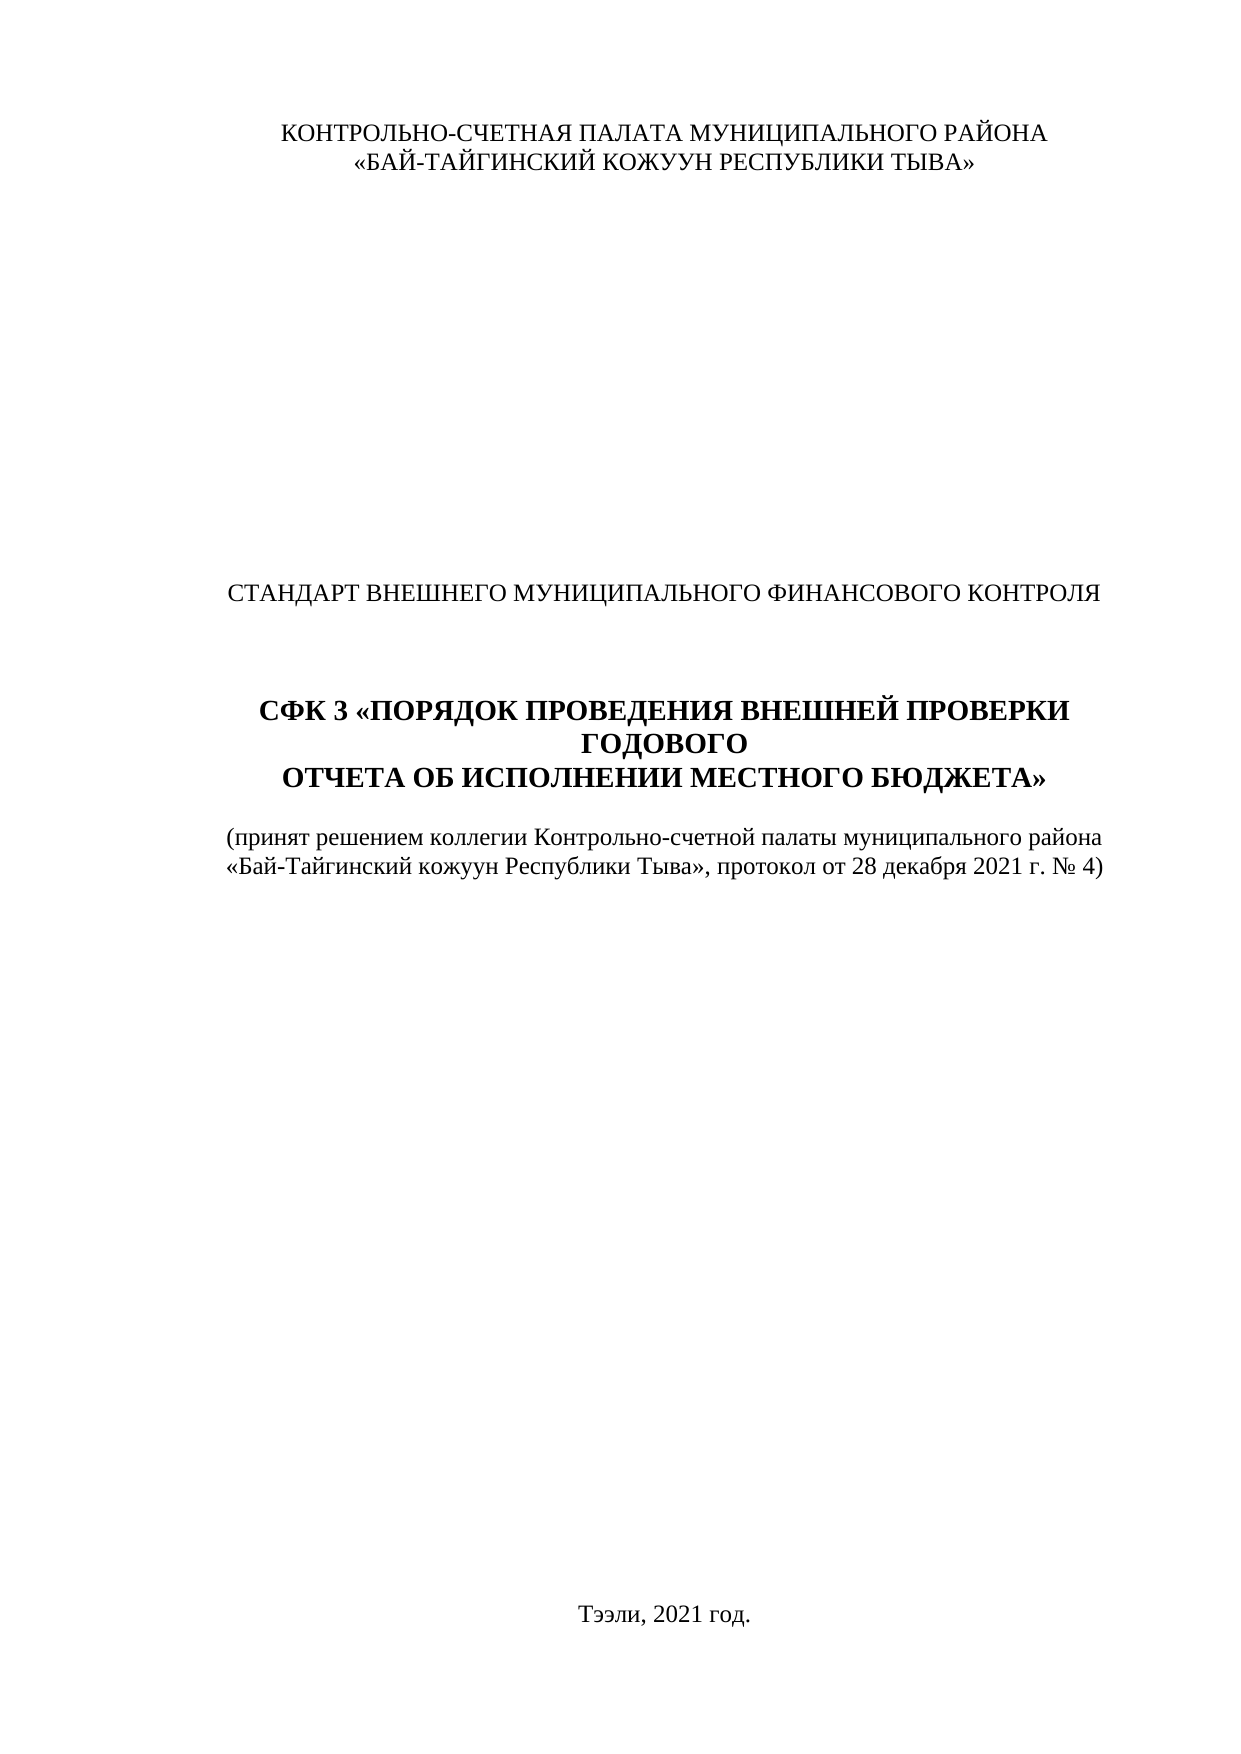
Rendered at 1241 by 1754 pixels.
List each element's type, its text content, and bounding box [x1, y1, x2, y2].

text ОТЧЕТА ОБ ИСПОЛНЕНИИ МЕСТНОГО БЮДЖЕТА» [177, 760, 1152, 794]
text (принят решением коллегии Контрольно-счетной палаты муниципального района [177, 822, 1152, 851]
text СФК 3 «ПОРЯДОК ПРОВЕДЕНИЯ ВНЕШНЕЙ ПРОВЕРКИ ГОДОВОГО [177, 693, 1152, 760]
text «БАЙ-ТАЙГИНСКИЙ КОЖУУН РЕСПУБЛИКИ ТЫВА» [177, 147, 1152, 176]
text КОНТРОЛЬНО-СЧЕТНАЯ ПАЛАТА МУНИЦИПАЛЬНОГО РАЙОНА [177, 118, 1152, 147]
text СТАНДАРТ ВНЕШНЕГО МУНИЦИПАЛЬНОГО ФИНАНСОВОГО КОНТРОЛЯ [177, 578, 1152, 607]
text «Бай-Тайгинский кожуун Республики Тыва», протокол от 28 декабря 2021 г. № 4) [177, 851, 1152, 880]
subtitle Тээли, 2021 год. [177, 1599, 1152, 1627]
